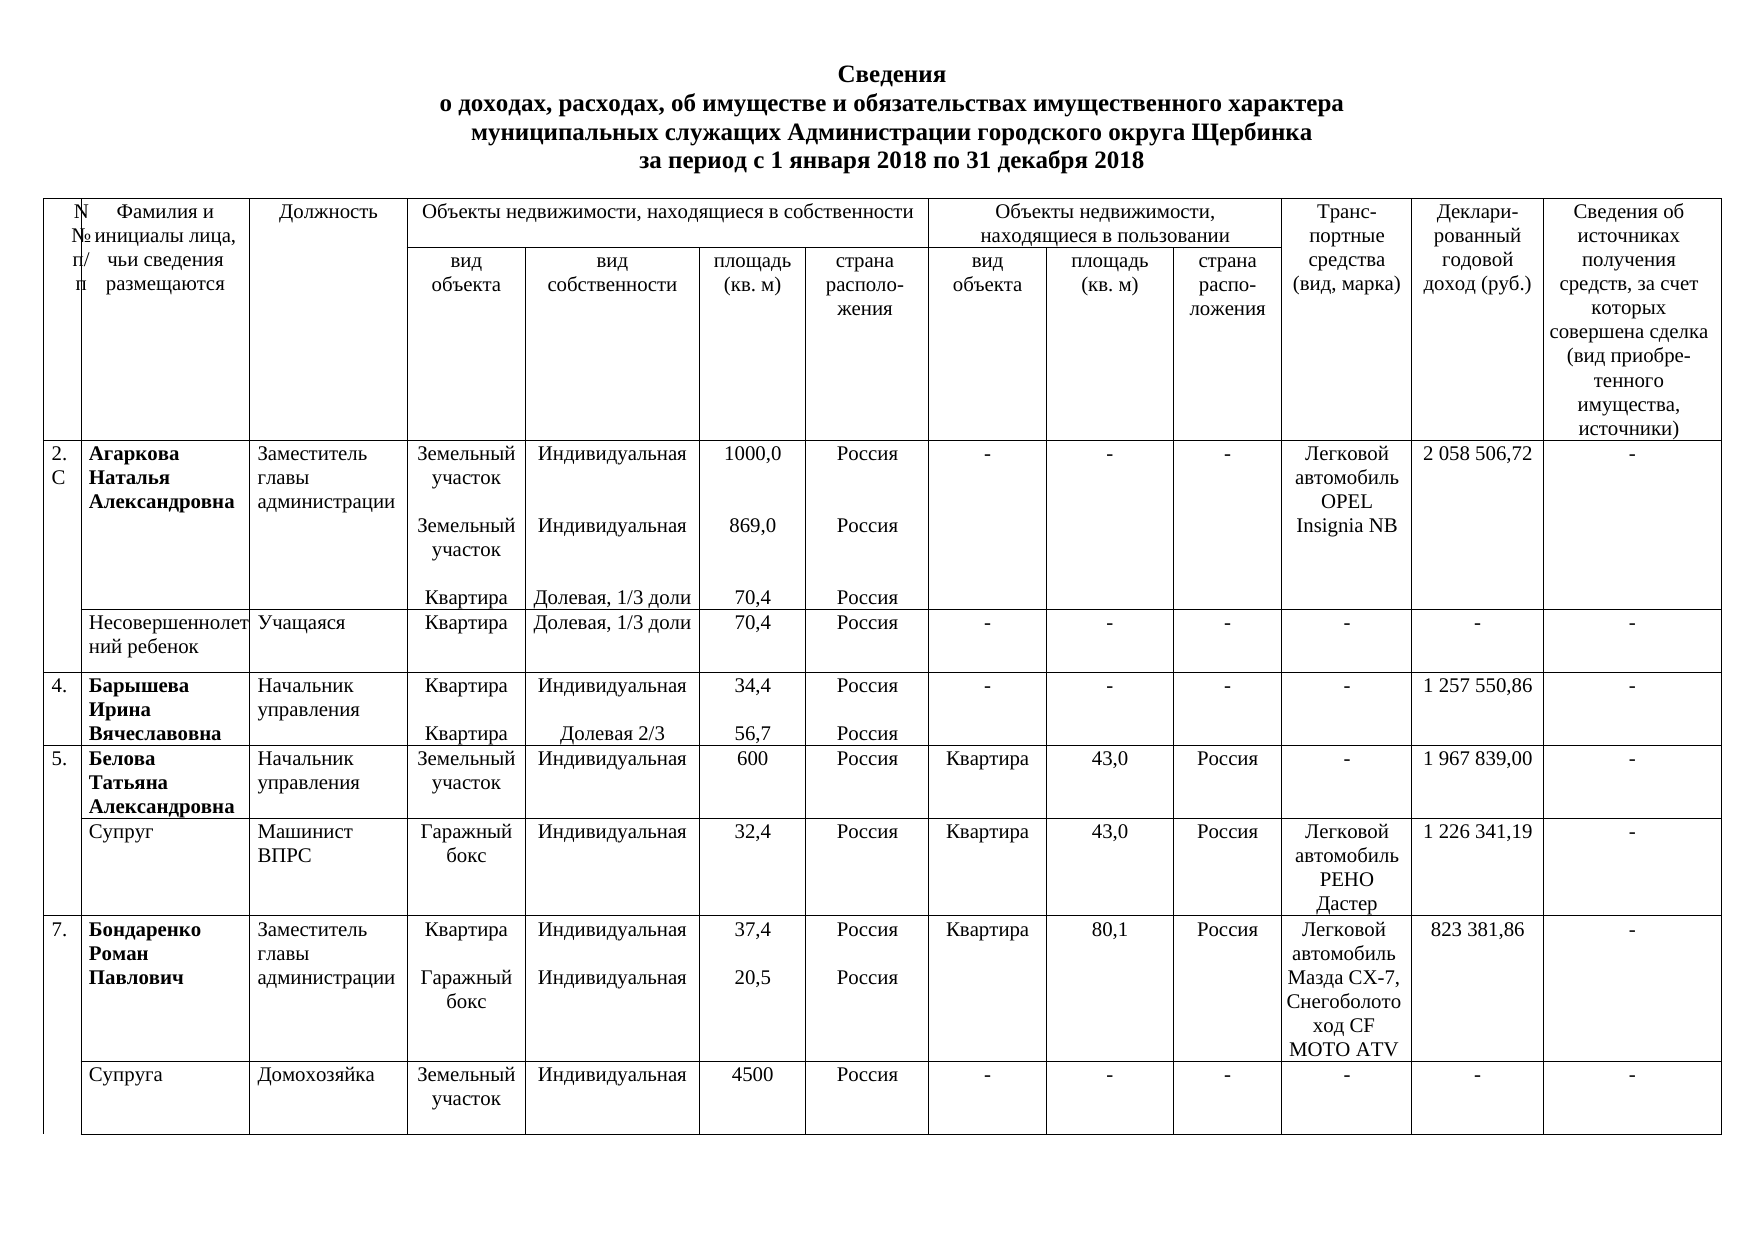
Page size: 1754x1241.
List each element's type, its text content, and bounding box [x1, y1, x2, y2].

table_cell Индивидуальная Индивидуальная Долевая, 1/3 доли [526, 441, 699, 609]
table_cell 600 [700, 746, 805, 818]
table_cell - [929, 610, 1046, 672]
table_cell 2 058 506,72 [1412, 441, 1543, 609]
table_cell - [929, 441, 1046, 609]
table_cell - [1282, 673, 1411, 745]
table_cell - [929, 1062, 1046, 1134]
table_cell [44, 746, 81, 915]
table_cell 1 226 341,19 [1412, 819, 1543, 915]
table_cell Cegheu [44, 441, 81, 672]
table_header Транс-портные средства (вид, марка) [1282, 199, 1411, 440]
table_cell [44, 916, 81, 1134]
table_cell Земельный участок [408, 746, 525, 818]
table_cell - [1544, 819, 1721, 915]
table_cell 37,4 20,5 [700, 916, 805, 1061]
table_cell 4500 381,7 80,1 [700, 1062, 805, 1134]
text за период с 1 января 2018 по 31 декабря 2018 [148, 145, 1636, 174]
table_header Деклари-рованный годовой доход (руб.) [1412, 199, 1543, 440]
table_cell площадь (кв. м) [1047, 248, 1173, 440]
table_cell Квартира Квартира [408, 673, 525, 745]
table_cell Индивидуальная [526, 819, 699, 915]
table_cell Барышева Ирина Вячеславовна [82, 673, 249, 745]
table_cell Россия [1174, 746, 1281, 818]
table_cell Заместитель главы администрации [250, 441, 407, 609]
table_cell Россия [806, 610, 928, 672]
table_cell - [1174, 673, 1281, 745]
text муниципальных служащих Администрации городского округа Щербинка [148, 117, 1636, 145]
table_cell - [1412, 610, 1543, 672]
table_cell - [1174, 1062, 1281, 1134]
table_cell 43,0 [1047, 746, 1173, 818]
table_cell [44, 673, 81, 745]
table_cell Квартира [408, 610, 525, 672]
table_cell Квартира [929, 746, 1046, 818]
table_cell 70,4 [700, 610, 805, 672]
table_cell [806, 1062, 928, 1134]
table_cell Индивидуальная Индивидуальная [526, 916, 699, 1061]
table_cell страна располо-жения [806, 248, 928, 440]
table_cell 1 967 839,00 [1412, 746, 1543, 818]
table_cell вид объекта [408, 248, 525, 440]
table_header Объекты недвижимости, находящиеся в пользовании [929, 199, 1281, 247]
table_cell 1 257 550,86 [1412, 673, 1543, 745]
table_cell Белова Татьяна Александровна [82, 746, 249, 818]
table_cell Земельный участок Земельный участок Квартира [408, 441, 525, 609]
table_cell Легковой автомобиль Мазда СХ-7, Снегоболотоход CF MOTO ATV [1282, 916, 1411, 1061]
table_cell - [1282, 746, 1411, 818]
table_cell 32,4 [700, 819, 805, 915]
table_cell Квартира [929, 819, 1046, 915]
table_cell Агаркова Наталья Александровна [82, 441, 249, 609]
table_cell 1000,0 869,0 70,4 [700, 441, 805, 609]
table_cell 80,1 [1047, 916, 1173, 1061]
text о доходах, расходах, об имуществе и обязательствах имущественного характера [148, 88, 1636, 117]
table_cell Начальник управления [250, 673, 407, 745]
table_cell - [1544, 746, 1721, 818]
table_cell страна распо-ложения [1174, 248, 1281, 440]
table_cell - [1412, 1062, 1543, 1134]
table_cell 34,4 56,7 [700, 673, 805, 745]
table_cell Несовершеннолетний ребенок [82, 610, 249, 672]
table_cell Россия [806, 746, 928, 818]
table_cell Индивидуальная [526, 746, 699, 818]
table_cell 43,0 [1047, 819, 1173, 915]
table_cell - [929, 673, 1046, 745]
table_cell Гаражный бокс [408, 819, 525, 915]
table_cell Начальник управления [250, 746, 407, 818]
text Сведения [148, 59, 1636, 88]
table_cell - [1047, 673, 1173, 745]
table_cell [526, 1062, 699, 1134]
table_cell Россия [1174, 819, 1281, 915]
table_cell Бондаренко Роман Павлович [82, 916, 249, 1061]
table_header Объекты недвижимости, находящиеся в собственности [408, 199, 928, 247]
table_cell - [1544, 916, 1721, 1061]
table_cell Легковой автомобиль РЕНО Дастер [1282, 819, 1411, 915]
table_header Фамилия и инициалы лица, чьи сведения размещаются [82, 199, 249, 440]
table_cell Россия Россия [806, 916, 928, 1061]
table_cell - [1544, 441, 1721, 609]
table_cell - [1544, 1062, 1721, 1134]
table_cell Россия [806, 819, 928, 915]
table_cell 823 381,86 [1412, 916, 1543, 1061]
table_cell Индивидуальная Долевая 2/3 [526, 673, 699, 745]
table_cell Заместитель главы администрации [250, 916, 407, 1061]
table_cell - [1047, 610, 1173, 672]
table_cell вид объекта [929, 248, 1046, 440]
table_cell Квартира Гаражный бокс [408, 916, 525, 1061]
table_cell Домохозяйка [250, 1062, 407, 1134]
table_cell - [1174, 441, 1281, 609]
table_cell - [1544, 673, 1721, 745]
table_cell Россия [1174, 916, 1281, 1061]
table_header Сведения об источниках получения средств, за счет которых совершена сделка (вид приобре-тенного имущества, источники) [1544, 199, 1721, 440]
table_cell - [1047, 1062, 1173, 1134]
table_cell Машинист ВПРС [250, 819, 407, 915]
table_cell Супруг [82, 819, 249, 915]
table_cell Россия Россия [806, 673, 928, 745]
table_cell - [1544, 610, 1721, 672]
table_cell Учащаяся [250, 610, 407, 672]
table_cell - [1282, 610, 1411, 672]
table_cell Супруга [82, 1062, 249, 1134]
table_cell площадь (кв. м) [700, 248, 805, 440]
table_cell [408, 1062, 525, 1134]
table_header Должность [250, 199, 407, 440]
table_cell вид собственности [526, 248, 699, 440]
table_cell Россия Россия Россия [806, 441, 928, 609]
table_cell - [1282, 1062, 1411, 1134]
table_cell Долевая, 1/3 доли [526, 610, 699, 672]
table_cell - [1174, 610, 1281, 672]
table_cell - [1047, 441, 1173, 609]
table_cell Легковой автомобиль OPEL Insignia NB [1282, 441, 1411, 609]
table_cell Квартира [929, 916, 1046, 1061]
table_header N№ п/п [44, 199, 81, 440]
